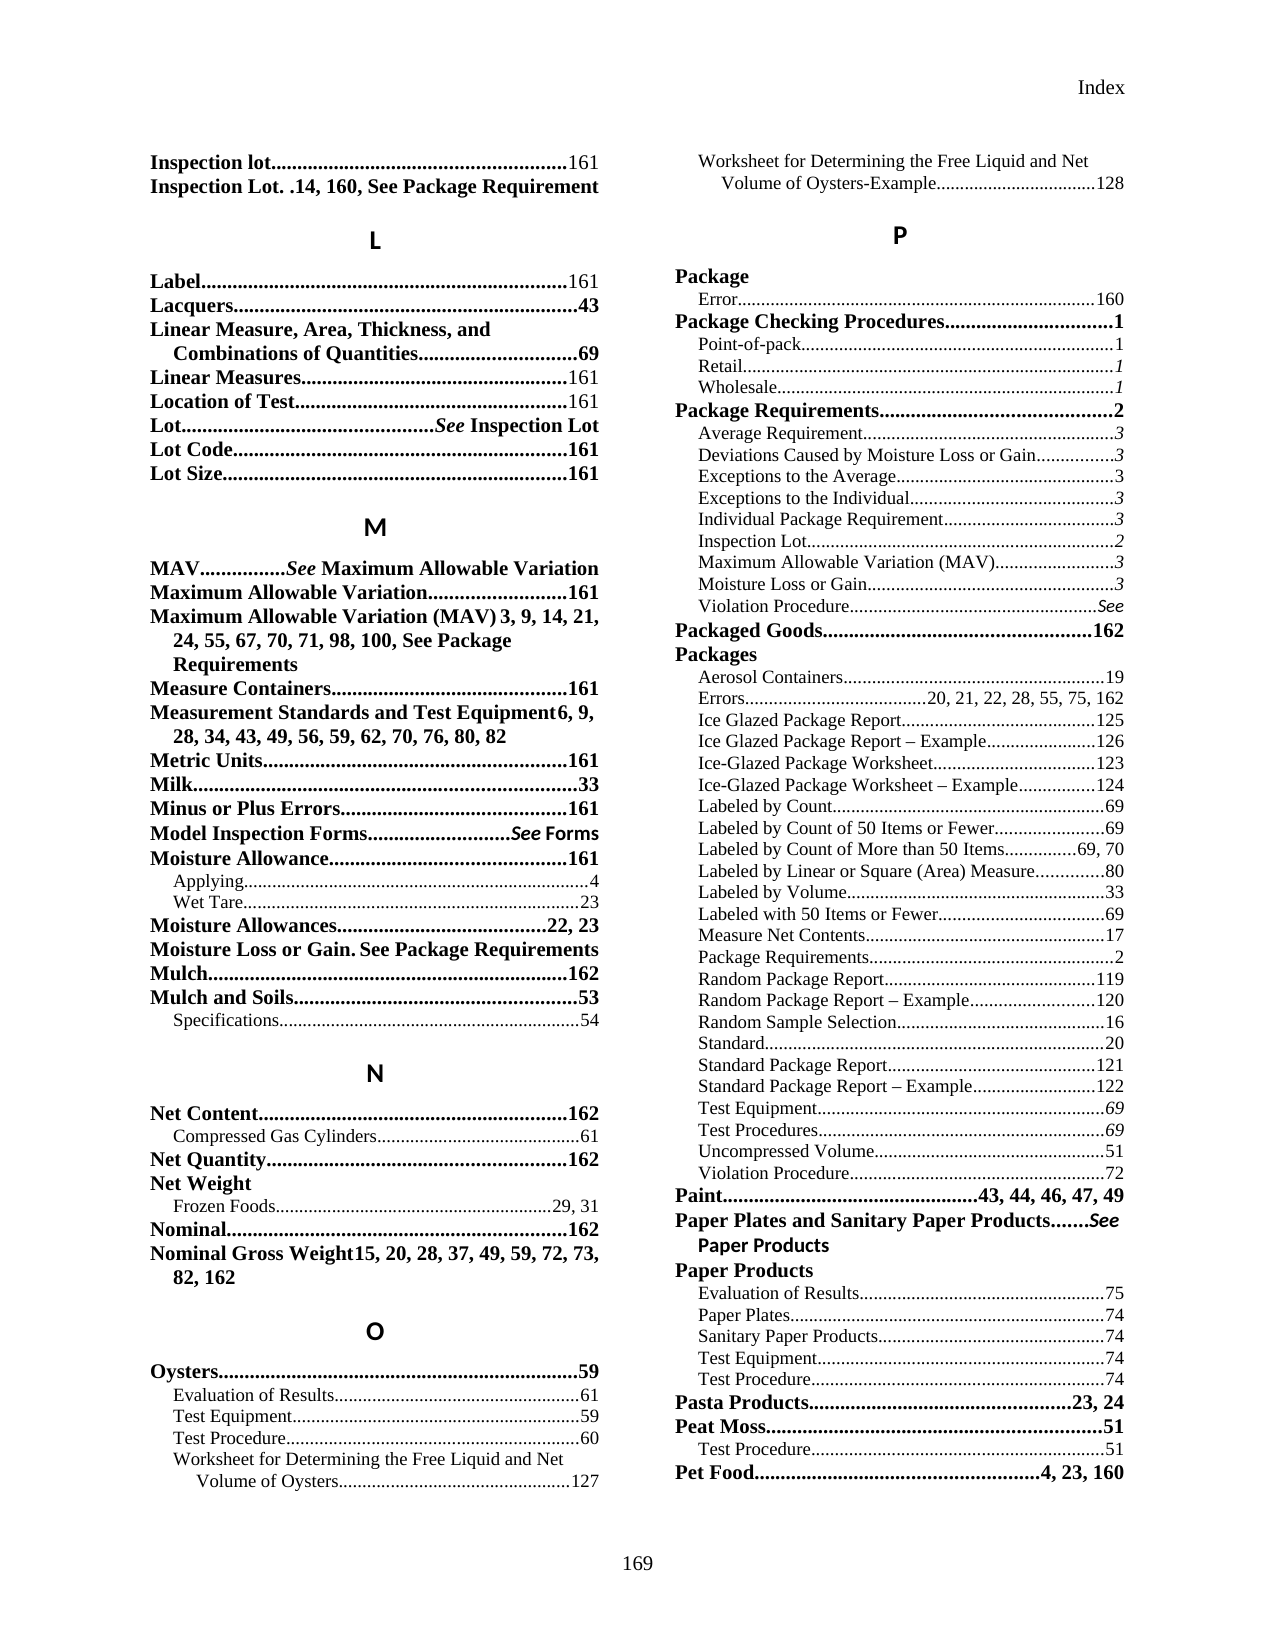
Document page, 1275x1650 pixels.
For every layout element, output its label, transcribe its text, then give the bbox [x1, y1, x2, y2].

text Exceptions to the Individual 3 [698, 487, 1125, 508]
text Worksheet for Determining the Free Liquid and Net Volume of Oysters-Example 128 [698, 150, 1125, 193]
text Test Procedure 74 [698, 1368, 1125, 1390]
text Applying 4 [173, 870, 600, 891]
text Standard Package Report 121 [698, 1054, 1125, 1075]
text Test Equipment 74 [698, 1347, 1125, 1368]
text Lot See Inspection Lot [150, 413, 600, 437]
text Milk 33 [150, 772, 600, 796]
text Oysters 59 [150, 1359, 600, 1383]
text Test Equipment 59 [173, 1405, 600, 1427]
text Violation Procedure 72 [698, 1162, 1125, 1183]
text Labeled with 50 Items or Fewer 69 [698, 903, 1125, 924]
text Lacquers 43 [150, 293, 600, 317]
text Package Checking Procedures 1 [675, 309, 1125, 333]
text Maximum Allowable Variation (MAV) 3, 9, 14, 21, 24, 55, 67, 70, 71, 98, 100, See Package Requirements [150, 604, 600, 676]
text Ice Glazed Package Report 125 [698, 709, 1125, 730]
subtitle N [150, 1056, 600, 1089]
text Paper Products [675, 1258, 1125, 1282]
text Net Quantity 162 [150, 1147, 600, 1171]
text Linear Measures 161 [150, 365, 600, 389]
text Packaged Goods 162 [675, 617, 1125, 642]
text Paper Plates 74 [698, 1304, 1125, 1325]
text Exceptions to the Average 3 [698, 465, 1125, 487]
text Net Weight [150, 1171, 600, 1195]
text Moisture Loss or Gain See Package Requirements [150, 937, 600, 961]
text Pasta Products 23, 24 [675, 1390, 1125, 1414]
text Test Procedure 51 [698, 1438, 1125, 1459]
text Random Package Report 119 [698, 967, 1125, 989]
text Ice-Glazed Package Worksheet 123 [698, 752, 1125, 773]
text Package Requirements 2 [675, 398, 1125, 422]
text Location of Test 161 [150, 389, 600, 413]
text Maximum Allowable Variation (MAV) 3 [698, 551, 1125, 573]
text Random Sample Selection 16 [698, 1011, 1125, 1032]
text Retail 1 [698, 355, 1125, 376]
text Inspection Lot 2 [698, 530, 1125, 551]
text Individual Package Requirement 3 [698, 508, 1125, 530]
text Error 160 [698, 288, 1125, 309]
text Label 161 [150, 269, 600, 293]
text Package [675, 264, 1125, 288]
subtitle M [150, 510, 600, 543]
text Measure Net Contents 17 [698, 924, 1125, 946]
text Test Equipment 69 [698, 1097, 1125, 1118]
text Moisture Allowances 22, 23 [150, 913, 600, 937]
text Violation Procedure See [698, 594, 1125, 617]
text Minus or Plus Errors 161 [150, 796, 600, 820]
subtitle P [675, 218, 1125, 251]
text Moisture Loss or Gain 3 [698, 573, 1125, 594]
text Point-of-pack 1 [698, 333, 1125, 355]
text Test Procedure 60 [173, 1427, 600, 1448]
text Model Inspection Forms See Forms [150, 820, 600, 846]
text Uncompressed Volume 51 [698, 1140, 1125, 1162]
text Aerosol Containers 19 [698, 666, 1125, 687]
text Peat Moss 51 [675, 1414, 1125, 1438]
text Nominal Gross Weight 15, 20, 28, 37, 49, 59, 72, 73, 82, 162 [150, 1241, 600, 1289]
text Packages [675, 642, 1125, 666]
text Measure Containers 161 [150, 676, 600, 700]
text Measurement Standards and Test Equipment 6, 9, 28, 34, 43, 49, 56, 59, 62, 70, 76, 80, 82 [150, 700, 600, 748]
text Compressed Gas Cylinders 61 [173, 1125, 600, 1147]
text Paint 43, 44, 46, 47, 49 [675, 1183, 1125, 1207]
text Worksheet for Determining the Free Liquid and Net Volume of Oysters 127 [173, 1448, 600, 1491]
text Inspection lot 161 [150, 150, 600, 174]
text Errors 20, 21, 22, 28, 55, 75, 162 [698, 687, 1125, 709]
text Pet Food 4, 23, 160 [675, 1459, 1125, 1484]
text Average Requirement 3 [698, 422, 1125, 444]
text Sanitary Paper Products 74 [698, 1325, 1125, 1347]
text Random Package Report – Example 120 [698, 989, 1125, 1011]
subtitle O [150, 1314, 600, 1347]
text Paper Plates and Sanitary Paper Products See Paper Products [675, 1207, 1125, 1258]
text Inspection Lot 14, 160, See Package Requirement [150, 174, 600, 198]
text Evaluation of Results 75 [698, 1282, 1125, 1304]
text Specifications 54 [173, 1009, 600, 1031]
text Labeled by Linear or Square (Area) Measure 80 [698, 860, 1125, 881]
text Standard Package Report – Example 122 [698, 1075, 1125, 1097]
text Deviations Caused by Moisture Loss or Gain 3 [698, 444, 1125, 465]
text Lot Code 161 [150, 437, 600, 461]
text Labeled by Count of More than 50 Items 69, 70 [698, 838, 1125, 860]
text Labeled by Count 69 [698, 795, 1125, 817]
text Mulch and Soils 53 [150, 985, 600, 1009]
text Lot Size 161 [150, 461, 600, 485]
text Maximum Allowable Variation 161 [150, 580, 600, 604]
text Wholesale 1 [698, 376, 1125, 398]
text Net Content 162 [150, 1101, 600, 1125]
text Labeled by Volume 33 [698, 881, 1125, 903]
text Metric Units 161 [150, 748, 600, 772]
text Wet Tare 23 [173, 891, 600, 913]
text Evaluation of Results 61 [173, 1383, 600, 1405]
text Package Requirements 2 [698, 946, 1125, 967]
text Mulch 162 [150, 961, 600, 985]
text Frozen Foods 29, 31 [173, 1195, 600, 1217]
subtitle L [150, 223, 600, 256]
text MAV See Maximum Allowable Variation [150, 556, 600, 580]
text Ice Glazed Package Report – Example 126 [698, 730, 1125, 752]
text Linear Measure, Area, Thickness, and Combinations of Quantities 69 [150, 317, 600, 365]
text Labeled by Count of 50 Items or Fewer 69 [698, 817, 1125, 838]
text Moisture Allowance 161 [150, 846, 600, 870]
text Nominal 162 [150, 1217, 600, 1241]
text Standard 20 [698, 1032, 1125, 1054]
text Ice-Glazed Package Worksheet – Example 124 [698, 773, 1125, 795]
text Test Procedures 69 [698, 1118, 1125, 1140]
